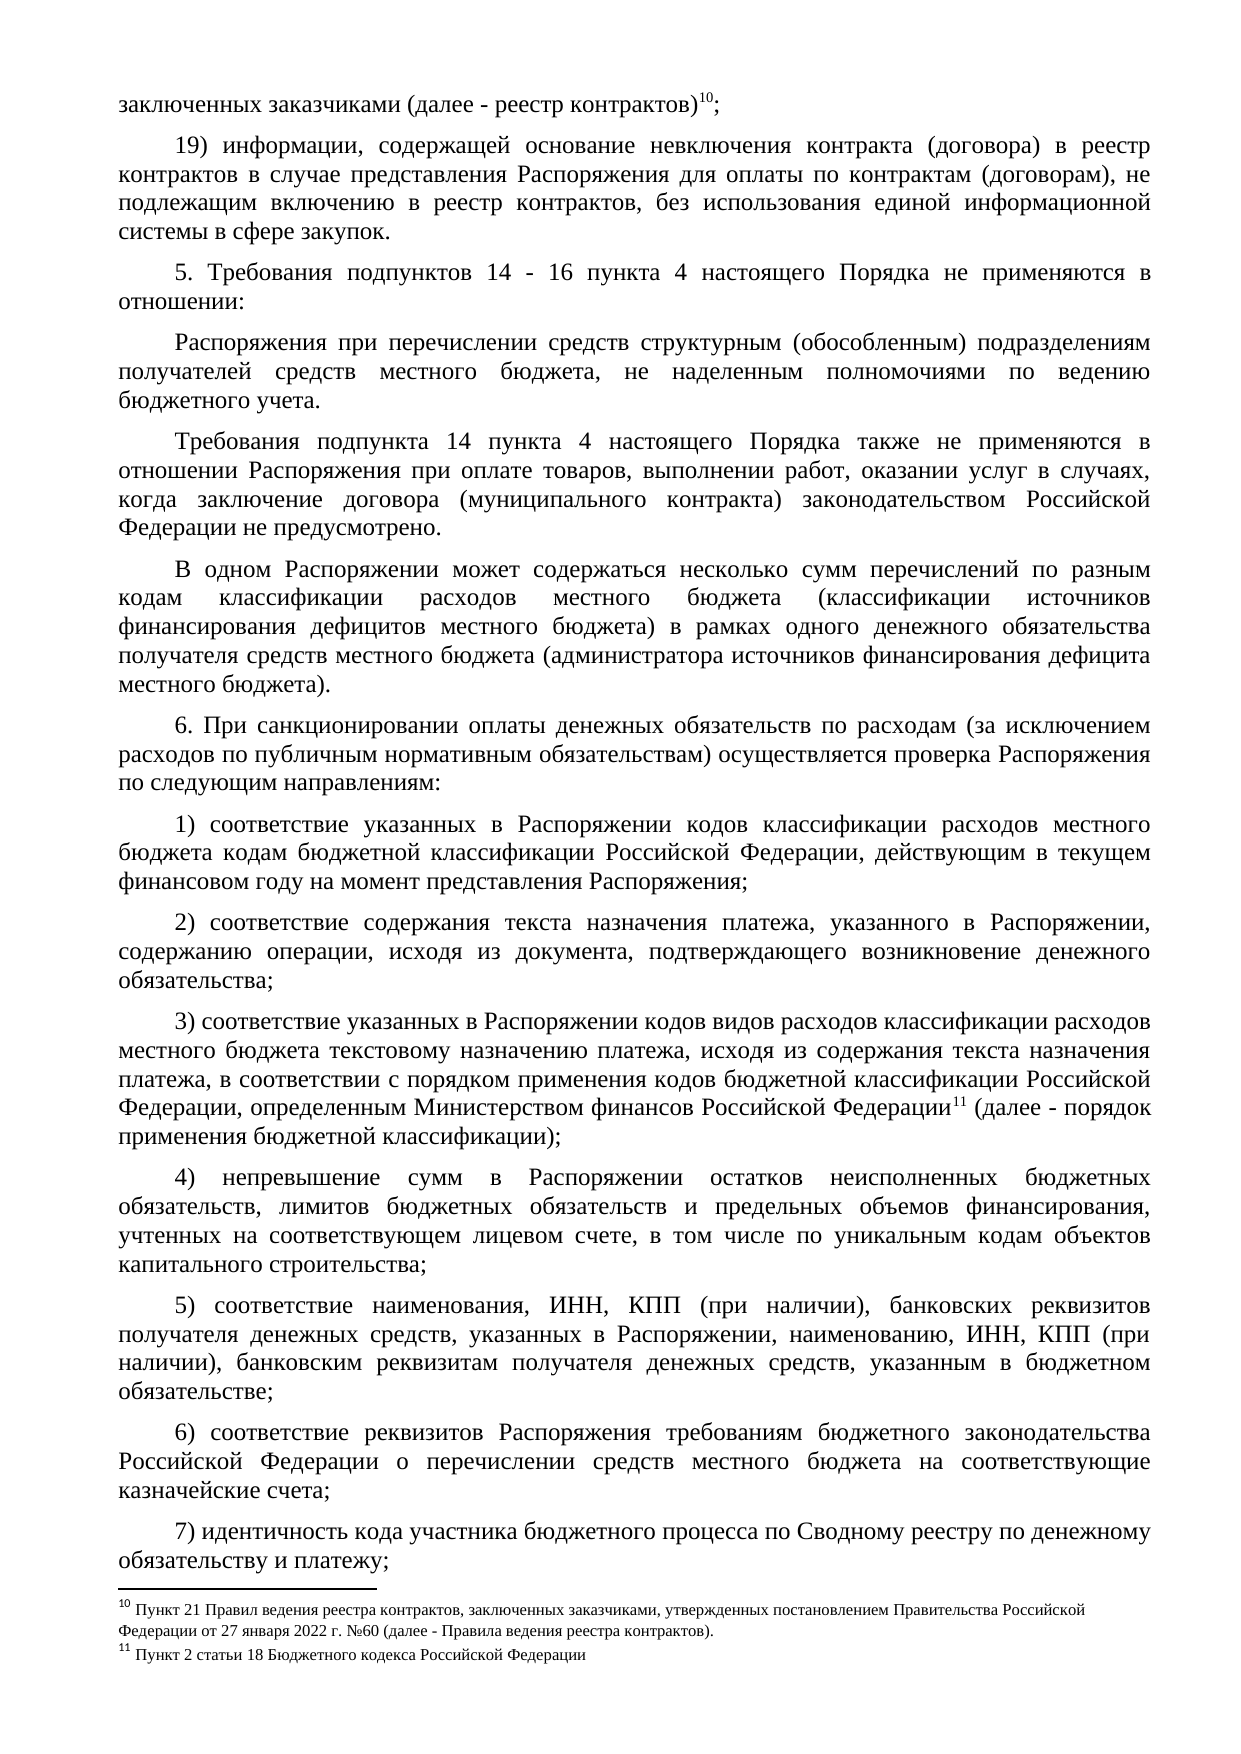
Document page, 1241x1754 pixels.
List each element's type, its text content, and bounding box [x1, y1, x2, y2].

text 1) соответствие указанных в Распоряжении кодов классификации расходов местного бюджета кодам бюджетной классификации Российской Федерации, действующим в текущем финансовом году на момент представления Распоряжения; [118, 809, 1152, 895]
text 7) идентичность кода участника бюджетного процесса по Сводному реестру по денежному обязательству и платежу; [118, 1516, 1152, 1574]
text 4) непревышение сумм в Распоряжении остатков неисполненных бюджетных обязательств, лимитов бюджетных обязательств и предельных объемов финансирования, учтенных на соответствующем лицевом счете, в том числе по уникальным кодам объектов капитального строительства; [118, 1162, 1152, 1277]
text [118, 89, 1152, 117]
text 6) соответствие реквизитов Распоряжения требованиям бюджетного законодательства Российской Федерации о перечислении средств местного бюджета на соответствующие казначейские счета; [118, 1417, 1152, 1504]
text Требования подпункта 14 пункта 4 настоящего Порядка также не применяются в отношении Распоряжения при оплате товаров, выполнении работ, оказании услуг в случаях, когда заключение договора (муниципального контракта) законодательством Российской Федерации не предусмотрено. [118, 426, 1152, 541]
text 19) информации, содержащей основание невключения контракта (договора) в реестр контрактов в случае представления Распоряжения для оплаты по контрактам (договорам), не подлежащим включению в реестр контрактов, без использования единой информационной системы в сфере закупок. [118, 130, 1152, 245]
text 5. Требования подпунктов 14 - 16 пункта 4 настоящего Порядка не применяются в отношении: [118, 257, 1152, 315]
text 2) соответствие содержания текста назначения платежа, указанного в Распоряжении, содержанию операции, исходя из документа, подтверждающего возникновение денежного обязательства; [118, 907, 1152, 994]
text Распоряжения при перечислении средств структурным (обособленным) подразделениям получателей средств местного бюджета, не наделенным полномочиями по ведению бюджетного учета. [118, 327, 1152, 414]
text 3) соответствие указанных в Распоряжении кодов видов расходов классификации расходов местного бюджета текстовому назначению платежа, исходя из содержания текста назначения платежа, в соответствии с порядком применения кодов бюджетной классификации Российской Федерации, определенным Министерством финансов Российской Федерации (далее - порядок применения бюджетной классификации); [118, 1006, 1152, 1150]
text 6. При санкционировании оплаты денежных обязательств по расходам (за исключением расходов по публичным нормативным обязательствам) осуществляется проверка Распоряжения по следующим направлениям: [118, 710, 1152, 796]
text В одном Распоряжении может содержаться несколько сумм перечислений по разным кодам классификации расходов местного бюджета (классификации источников финансирования дефицитов местного бюджета) в рамках одного денежного обязательства получателя средств местного бюджета (администратора источников финансирования дефицита местного бюджета). [118, 554, 1152, 697]
text 5) соответствие наименования, ИНН, КПП (при наличии), банковских реквизитов получателя денежных средств, указанных в Распоряжении, наименованию, ИНН, КПП (при наличии), банковским реквизитам получателя денежных средств, указанным в бюджетном обязательстве; [118, 1290, 1152, 1405]
